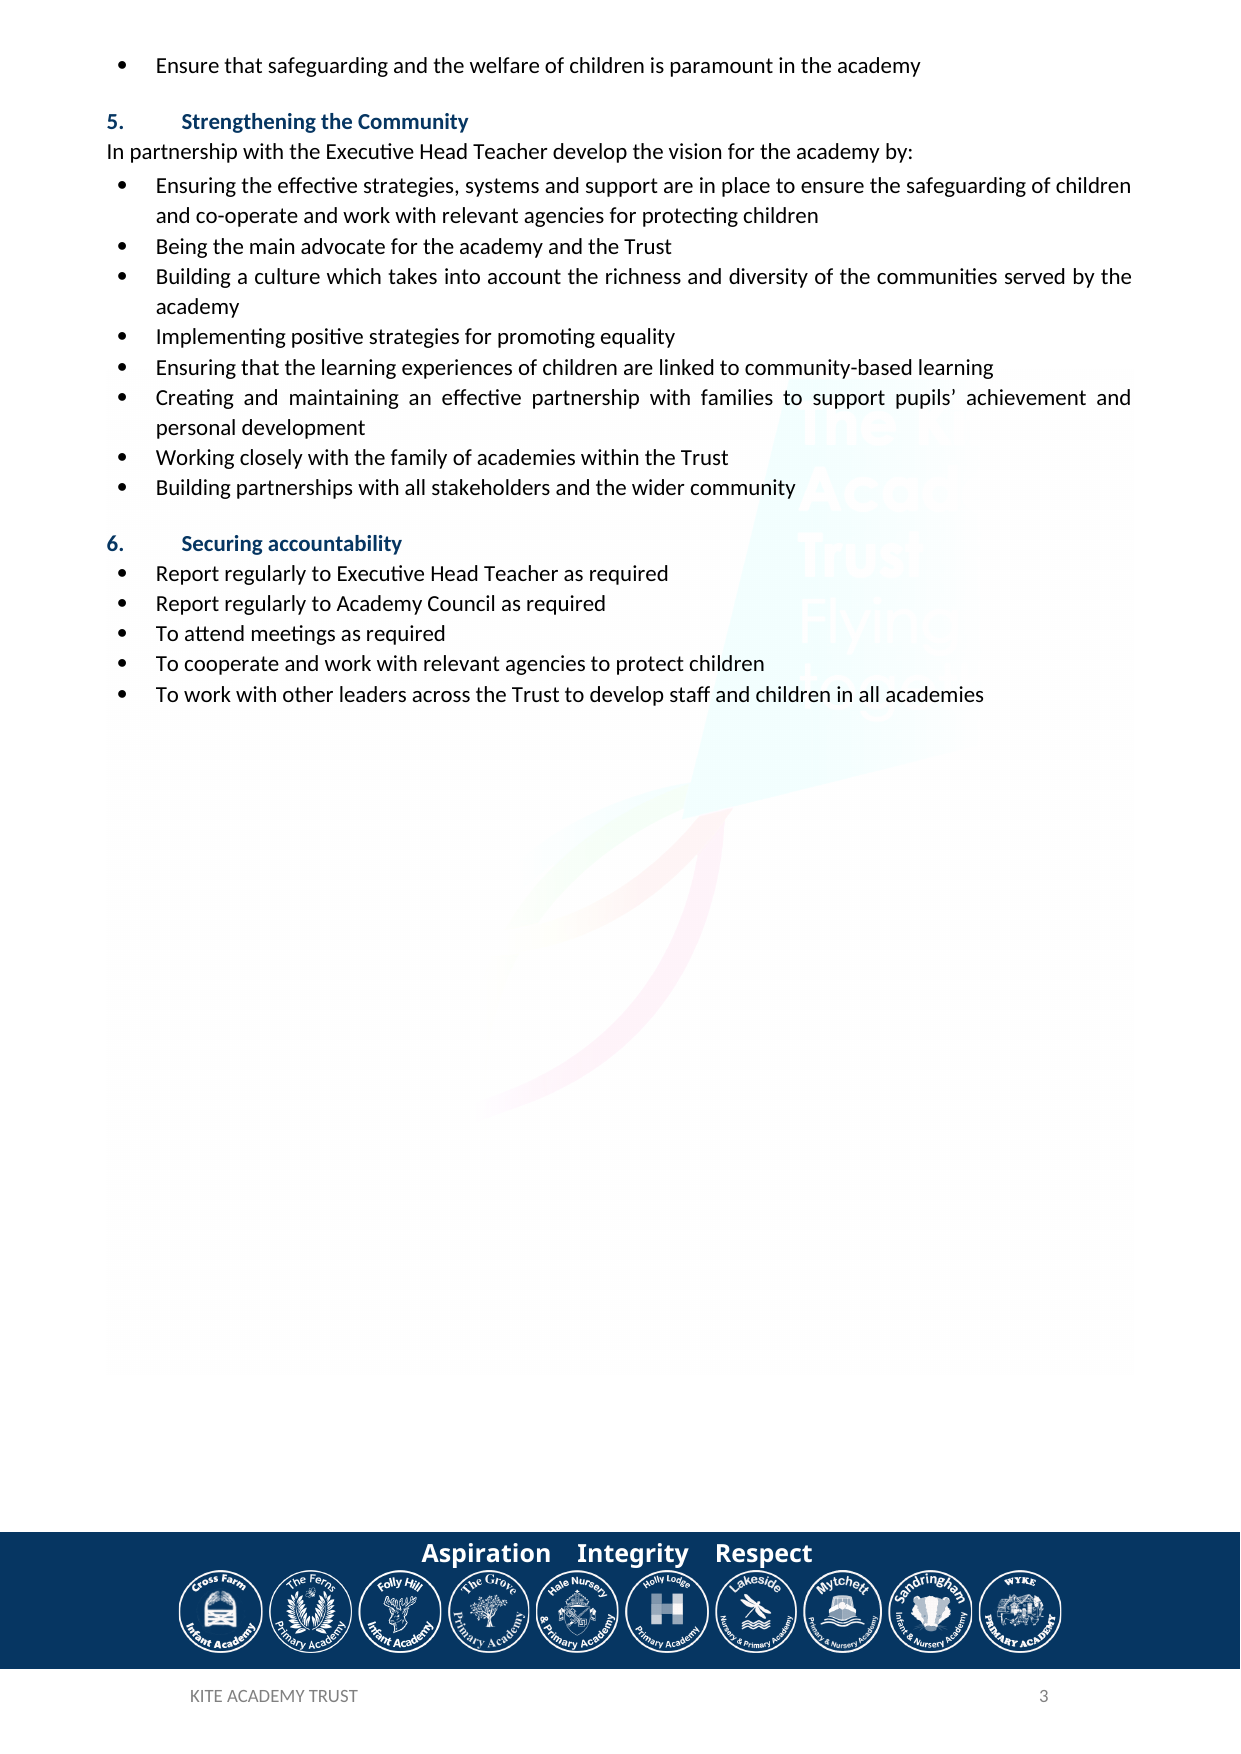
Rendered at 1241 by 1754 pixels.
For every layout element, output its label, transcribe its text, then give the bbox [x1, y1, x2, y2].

list Ensuring the effective strategies, systems and support are in place to ensure the safeguarding of children and co-operate and work with relevant agencies for protecting children [118, 171, 1134, 230]
text 6. Securing accountability [106, 529, 1134, 557]
picture [358, 1570, 442, 1653]
picture [448, 1570, 530, 1653]
picture [803, 1570, 882, 1653]
picture [178, 1570, 263, 1653]
picture [715, 1570, 797, 1653]
text 5. Strengthening the Community [106, 107, 1134, 135]
picture [536, 1570, 619, 1653]
list Being the main advocate for the academy and the Trust [118, 232, 1134, 260]
list Creating and maintaining an effective partnership with families to support pupils’ achievement and personal development [118, 383, 1134, 441]
list Ensuring that the learning experiences of children are linked to community-based learning [118, 353, 1134, 381]
list Implementing positive strategies for promoting equality [118, 322, 1134, 351]
picture [269, 1570, 352, 1653]
list To work with other leaders across the Trust to develop staff and children in all academies [118, 680, 1134, 708]
text In partnership with the Executive Head Teacher develop the vision for the academy by: [106, 137, 1134, 165]
list Working closely with the family of academies within the Trust [118, 443, 1134, 471]
picture [625, 1570, 709, 1653]
list Building partnerships with all stakeholders and the wider community [118, 473, 1134, 502]
list To attend meetings as required [118, 619, 1134, 647]
list Report regularly to Executive Head Teacher as required [118, 559, 1134, 587]
list To cooperate and work with relevant agencies to protect children [118, 649, 1134, 678]
list Report regularly to Academy Council as required [118, 589, 1134, 617]
picture [888, 1570, 973, 1653]
picture [978, 1570, 1062, 1653]
list Building a culture which takes into account the richness and diversity of the communities served by the academy [118, 262, 1134, 320]
list Ensure that safeguarding and the welfare of children is paramount in the academy [118, 52, 1134, 80]
